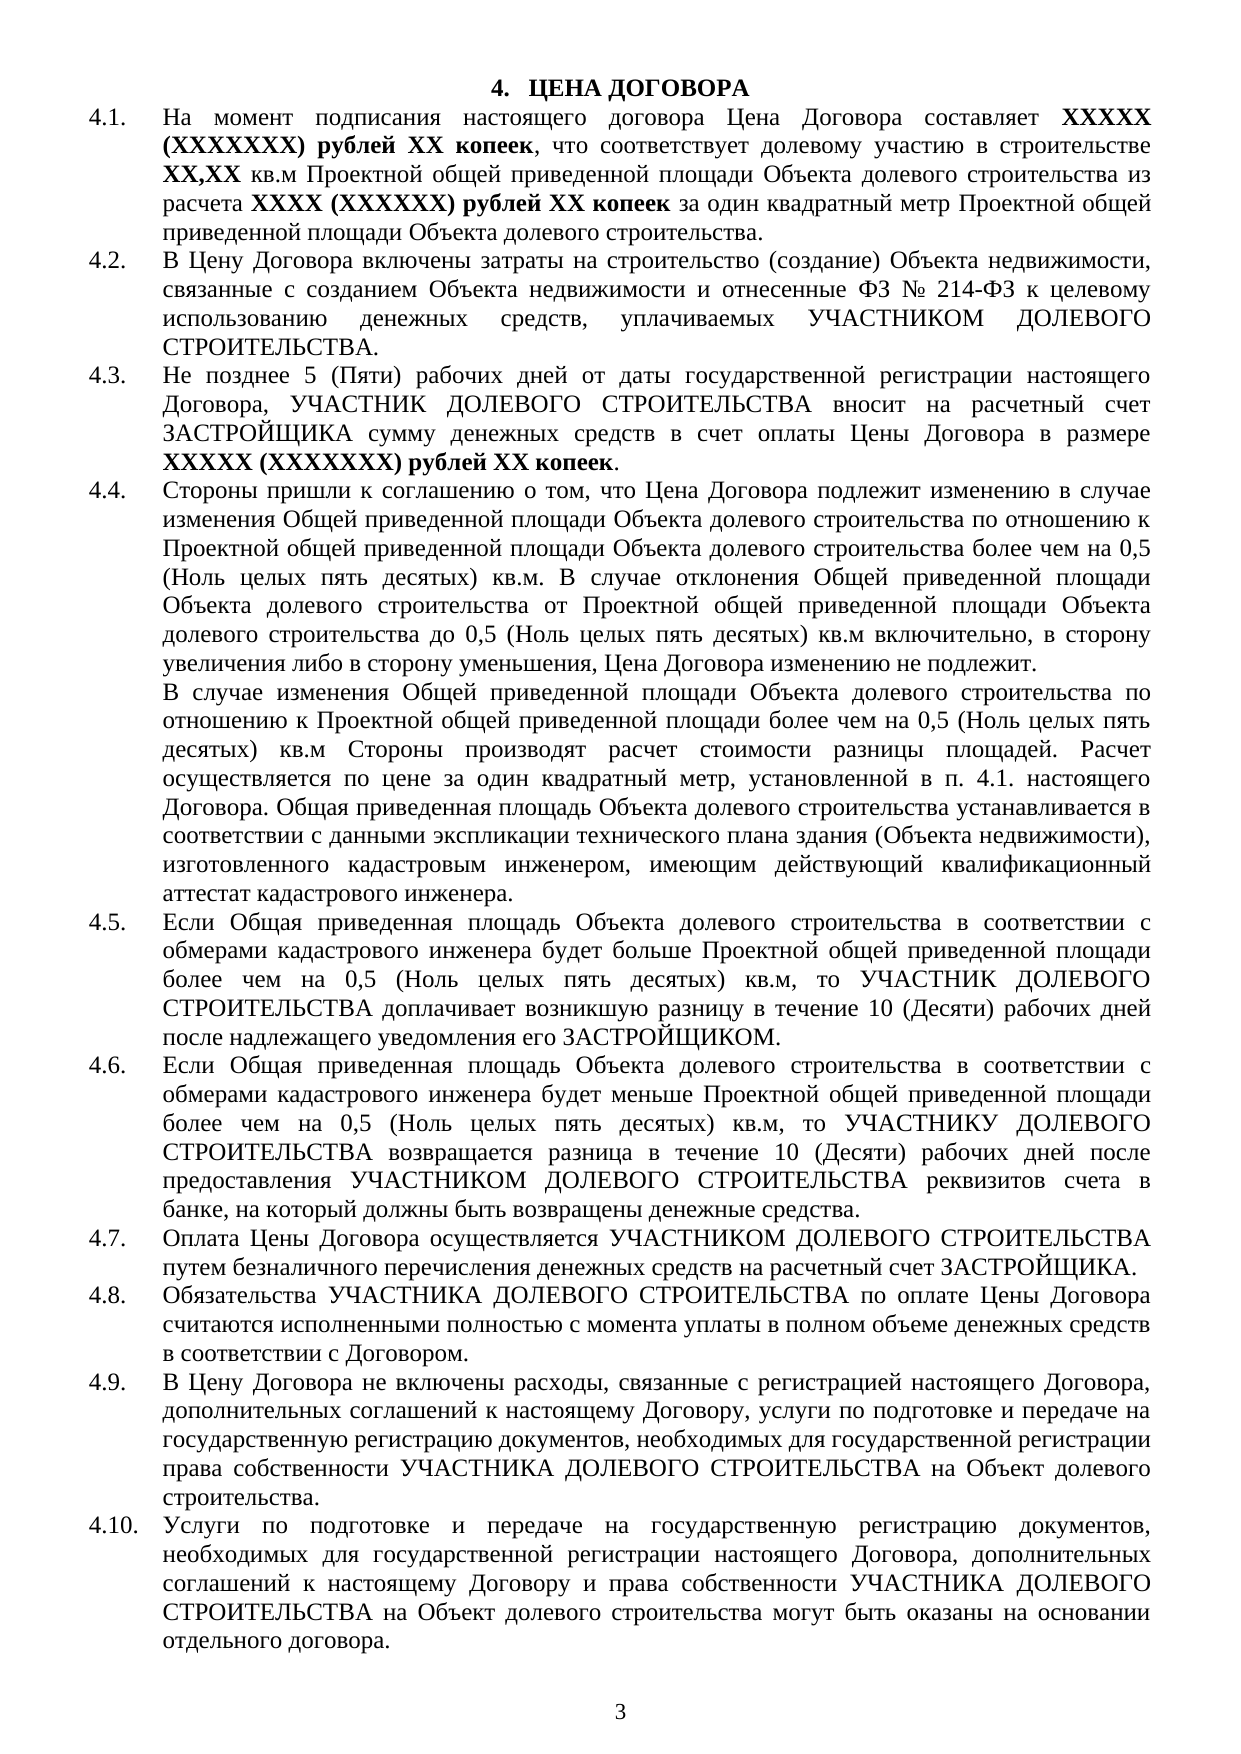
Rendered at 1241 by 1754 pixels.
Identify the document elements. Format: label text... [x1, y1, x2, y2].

list На момент подписания настоящего договора Цена Договора составляет ХХХХХ (ХХХХХХХ) рублей ХХ копеек, что соответствует долевому участию в строительстве ХХ,ХХ кв.м Проектной общей приведенной площади Объекта долевого строительства из расчета ХХХХ (ХХХХХХ) рублей ХХ копеек за один квадратный метр Проектной общей приведенной площади Объекта долевого строительства. [89, 102, 1152, 246]
list Стороны пришли к соглашению о том, что Цена Договора подлежит изменению в случае изменения Общей приведенной площади Объекта долевого строительства по отношению к Проектной общей приведенной площади Объекта долевого строительства более чем на 0,5 (Ноль целых пять десятых) кв.м. В случае отклонения Общей приведенной площади Объекта долевого строительства от Проектной общей приведенной площади Объекта долевого строительства до 0,5 (Ноль целых пять десятых) кв.м включительно, в сторону увеличения либо в сторону уменьшения, Цена Договора изменению не подлежит. [89, 476, 1152, 677]
list Если Общая приведенная площадь Объекта долевого строительства в соответствии с обмерами кадастрового инженера будет больше Проектной общей приведенной площади более чем на 0,5 (Ноль целых пять десятых) кв.м, то УЧАСТНИК ДОЛЕВОГО СТРОИТЕЛЬСТВА доплачивает возникшую разницу в течение 10 (Десяти) рабочих дней после надлежащего уведомления его ЗАСТРОЙЩИКОМ. [89, 907, 1152, 1051]
list Не позднее 5 (Пяти) рабочих дней от даты государственной регистрации настоящего Договора, УЧАСТНИК ДОЛЕВОГО СТРОИТЕЛЬСТВА вносит на расчетный счет ЗАСТРОЙЩИКА сумму денежных средств в счет оплаты Цены Договора в размере ХХХХХ (ХХХХХХХ) рублей ХХ копеек. [89, 361, 1152, 476]
list В Цену Договора не включены расходы, связанные с регистрацией настоящего Договора, дополнительных соглашений к настоящему Договору, услуги по подготовке и передаче на государственную регистрацию документов, необходимых для государственной регистрации права собственности УЧАСТНИКА ДОЛЕВОГО СТРОИТЕЛЬСТВА на Объект долевого строительства. [89, 1367, 1152, 1511]
list Если Общая приведенная площадь Объекта долевого строительства в соответствии с обмерами кадастрового инженера будет меньше Проектной общей приведенной площади более чем на 0,5 (Ноль целых пять десятых) кв.м, то УЧАСТНИКУ ДОЛЕВОГО СТРОИТЕЛЬСТВА возвращается разница в течение 10 (Десяти) рабочих дней после предоставления УЧАСТНИКОМ ДОЛЕВОГО СТРОИТЕЛЬСТВА реквизитов счета в банке, на который должны быть возвращены денежные средства. [89, 1051, 1152, 1223]
text В случае изменения Общей приведенной площади Объекта долевого строительства по отношению к Проектной общей приведенной площади более чем на 0,5 (Ноль целых пять десятых) кв.м Стороны производят расчет стоимости разницы площадей. Расчет осуществляется по цене за один квадратный метр, установленной в п. 4.1. настоящего Договора. Общая приведенная площадь Объекта долевого строительства устанавливается в соответствии с данными экспликации технического плана здания (Объекта недвижимости), изготовленного кадастровым инженером, имеющим действующий квалификационный аттестат кадастрового инженера. [162, 677, 1152, 907]
list Оплата Цены Договора осуществляется УЧАСТНИКОМ ДОЛЕВОГО СТРОИТЕЛЬСТВА путем безналичного перечисления денежных средств на расчетный счет ЗАСТРОЙЩИКА. [89, 1223, 1152, 1281]
list В Цену Договора включены затраты на строительство (создание) Объекта недвижимости, связанные с созданием Объекта недвижимости и отнесенные ФЗ № 214-ФЗ к целевому использованию денежных средств, уплачиваемых УЧАСТНИКОМ ДОЛЕВОГО СТРОИТЕЛЬСТВА. [89, 246, 1152, 361]
list Услуги по подготовке и передаче на государственную регистрацию документов, необходимых для государственной регистрации настоящего Договора, дополнительных соглашений к настоящему Договору и права собственности УЧАСТНИКА ДОЛЕВОГО СТРОИТЕЛЬСТВА на Объект долевого строительства могут быть оказаны на основании отдельного договора. [89, 1511, 1152, 1654]
list ЦЕНА ДОГОВОРА [89, 73, 1152, 102]
list Обязательства УЧАСТНИКА ДОЛЕВОГО СТРОИТЕЛЬСТВА по оплате Цены Договора считаются исполненными полностью с момента уплаты в полном объеме денежных средств в соответствии с Договором. [89, 1281, 1152, 1367]
